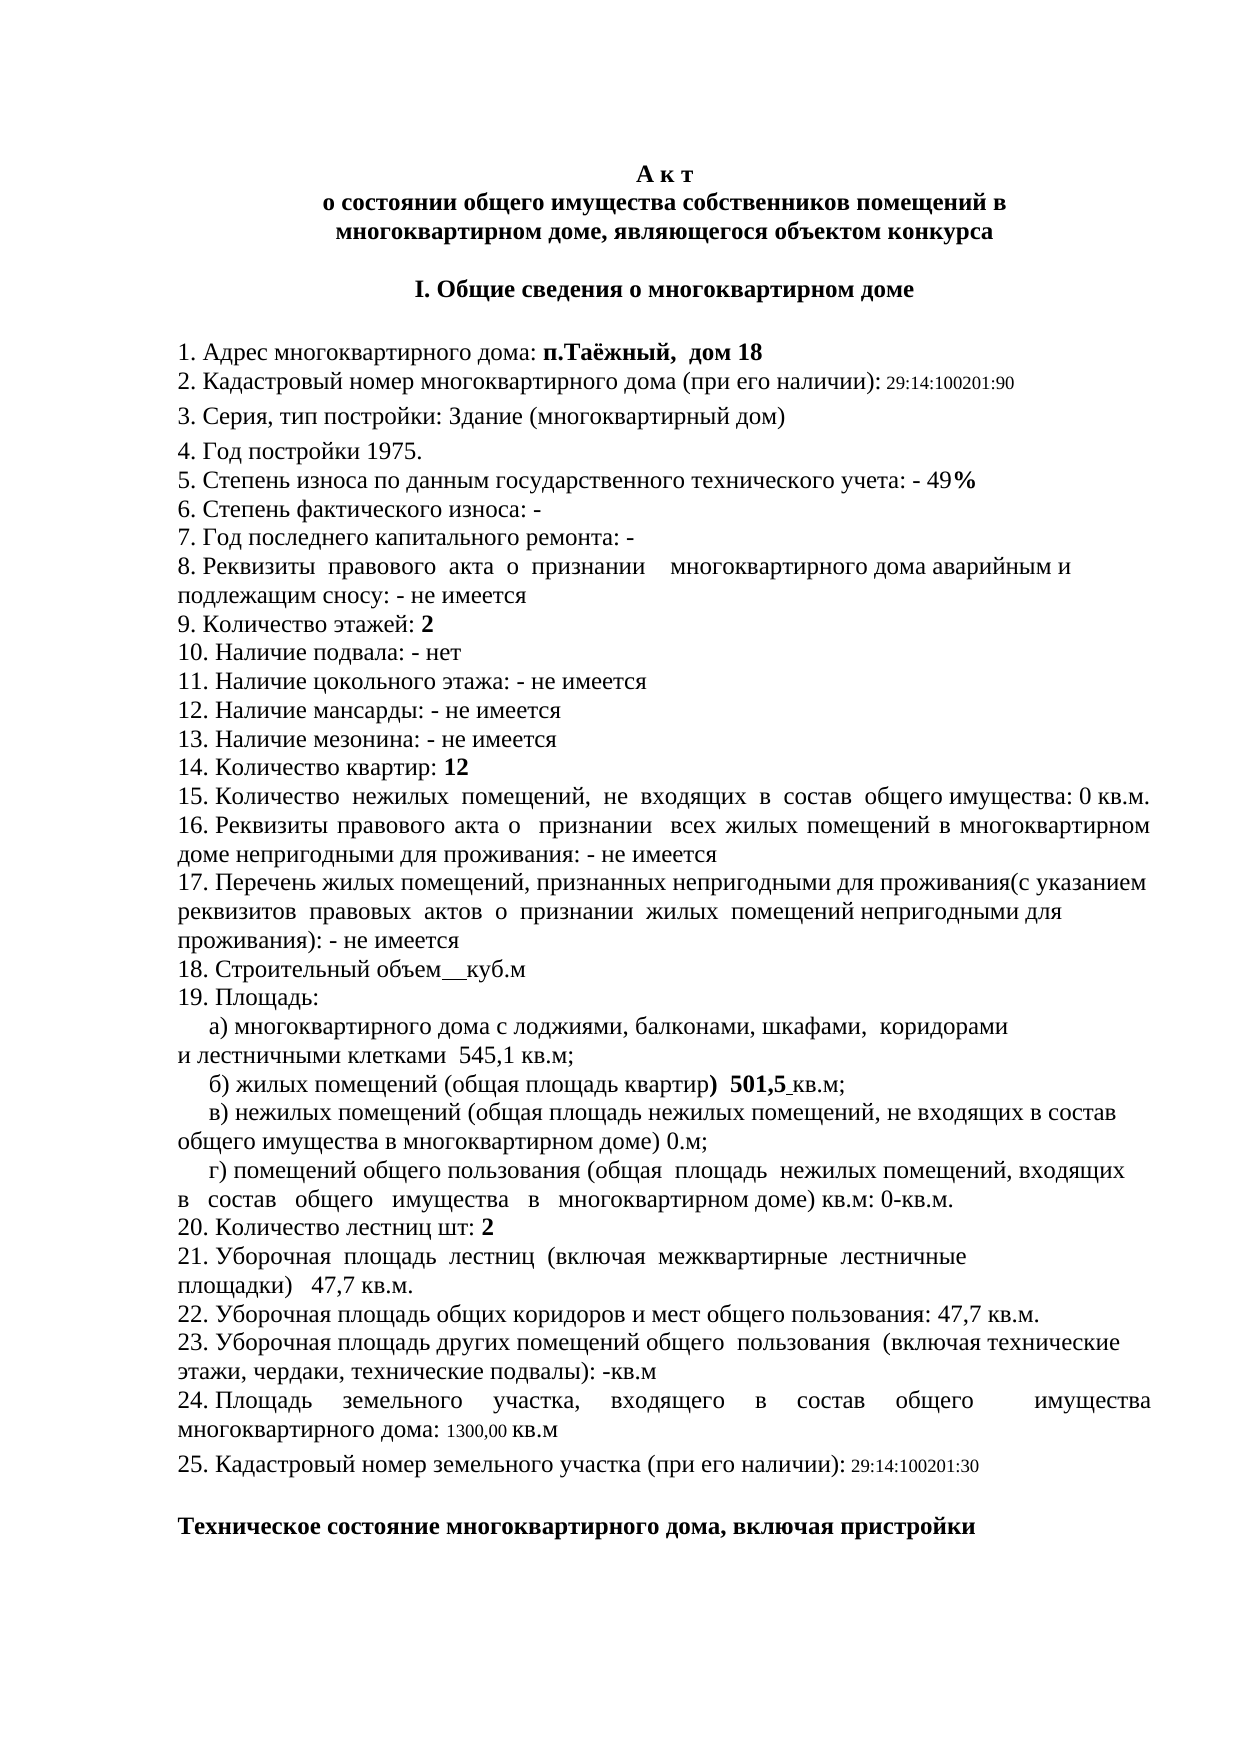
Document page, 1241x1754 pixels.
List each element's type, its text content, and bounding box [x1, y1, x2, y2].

text 20. Количество лестниц шт: 2 [177, 1212, 1152, 1241]
text I. Общие сведения о многоквартирном доме [177, 274, 1152, 302]
text б) жилых помещений (общая площадь квартир) 501,5 кв.м; [177, 1069, 1152, 1097]
text 19. Площадь: [177, 982, 1152, 1011]
text 9. Количество этажей: 2 [177, 609, 1152, 637]
text 15. Количество нежилых помещений, не входящих в состав общего имущества: 0 кв.м. [177, 781, 1152, 810]
text 17. Перечень жилых помещений, признанных непригодными для проживания(с указанием реквизитов правовых актов о признании жилых помещений непригодными для проживания): - не имеется [177, 867, 1152, 954]
text 12. Наличие мансарды: - не имеется [177, 695, 1152, 724]
text 25. Кадастровый номер земельного участка (при его наличии): 29:14:100201:30 [177, 1449, 1152, 1477]
text а) многоквартирного дома с лоджиями, балконами, шкафами, коридорами [177, 1011, 1152, 1040]
text 24. Площадь земельного участка, входящего в состав общего имущества многоквартирного дома: 1300,00 кв.м [177, 1385, 1152, 1442]
text 22. Уборочная площадь общих коридоров и мест общего пользования: 47,7 кв.м. [177, 1299, 1152, 1327]
text А к т [177, 159, 1152, 187]
text 10. Наличие подвала: - нет [177, 637, 1152, 666]
text г) помещений общего пользования (общая площадь нежилых помещений, входящих в состав общего имущества в многоквартирном доме) кв.м: 0-кв.м. [177, 1155, 1152, 1212]
text 4. Год постройки 1975. [177, 436, 1152, 465]
text о состоянии общего имущества собственников помещений в [177, 187, 1152, 216]
text площадки) 47,7 кв.м. [177, 1270, 1152, 1299]
text 2. Кадастровый номер многоквартирного дома (при его наличии): 29:14:100201:90 [177, 366, 1152, 395]
text в) нежилых помещений (общая площадь нежилых помещений, не входящих в состав общего имущества в многоквартирном доме) 0.м; [177, 1097, 1152, 1155]
text 3. Серия, тип постройки: Здание (многоквартирный дом) [177, 401, 1152, 430]
text 7. Год последнего капитального ремонта: - [177, 522, 1152, 551]
text 23. Уборочная площадь других помещений общего пользования (включая технические этажи, чердаки, технические подвалы): -кв.м [177, 1327, 1152, 1385]
text 6. Степень фактического износа: - [177, 494, 1152, 522]
text 8. Реквизиты правового акта о признании многоквартирного дома аварийным и подлежащим сносу: - не имеется [177, 551, 1152, 609]
text 5. Степень износа по данным государственного технического учета: - 49% [177, 465, 1152, 494]
text 13. Наличие мезонина: - не имеется [177, 724, 1152, 752]
text и лестничными клетками 545,1 кв.м; [177, 1040, 1152, 1069]
text 11. Наличие цокольного этажа: - не имеется [177, 666, 1152, 695]
text многоквартирном доме, являющегося объектом конкурса [177, 216, 1152, 245]
text Техническое состояние многоквартирного дома, включая пристройки [177, 1511, 1152, 1540]
text 18. Строительный объем куб.м [177, 954, 1152, 982]
text 21. Уборочная площадь лестниц (включая межквартирные лестничные [177, 1241, 1152, 1270]
text 14. Количество квартир: 12 [177, 752, 1152, 781]
text 16. Реквизиты правового акта о признании всех жилых помещений в многоквартирном доме непригодными для проживания: - не имеется [177, 810, 1152, 867]
text 1. Адрес многоквартирного дома: п.Таёжный, дом 18 [177, 337, 1152, 366]
